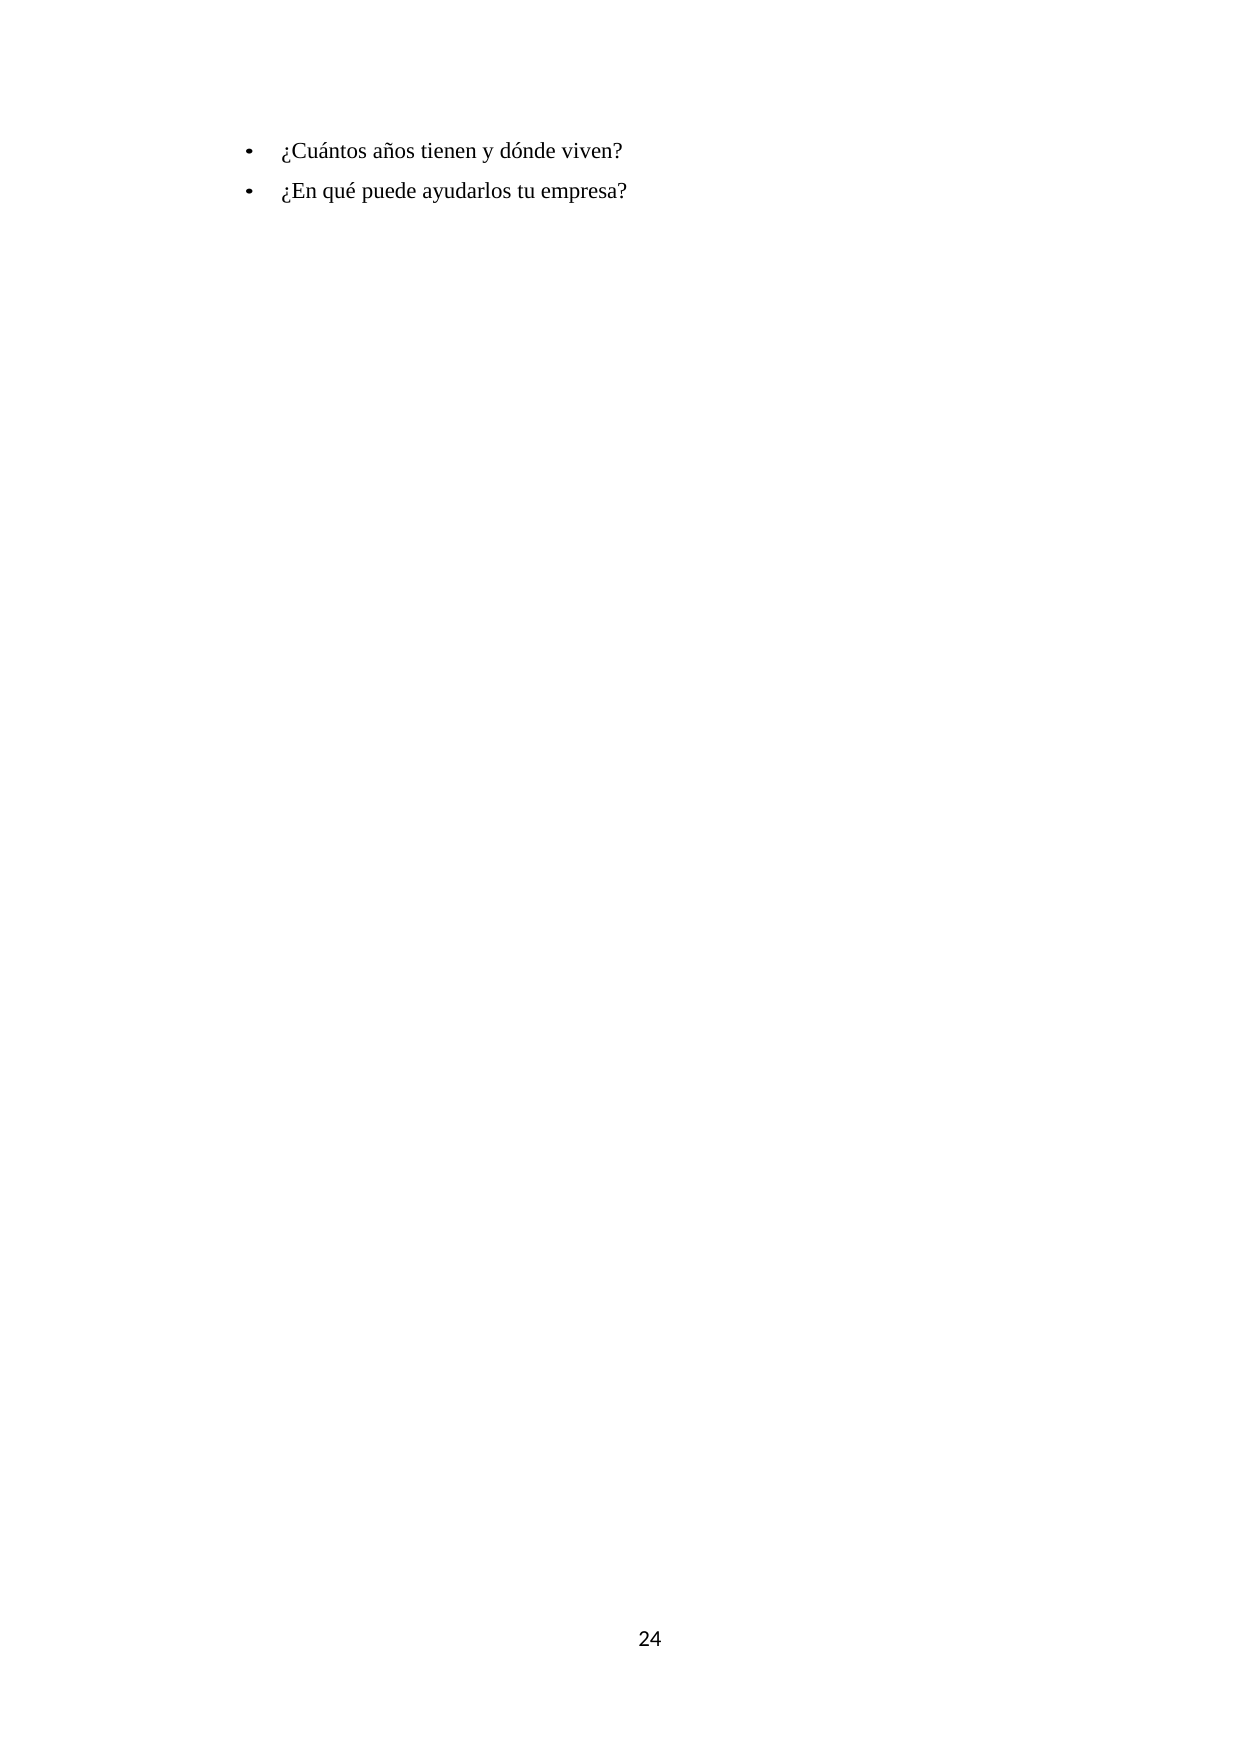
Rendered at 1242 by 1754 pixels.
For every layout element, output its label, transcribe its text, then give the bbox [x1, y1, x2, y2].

text • ¿Cuántos años tienen y dónde viven? [244, 137, 1108, 164]
text • ¿En qué puede ayudarlos tu empresa? [244, 177, 1108, 203]
